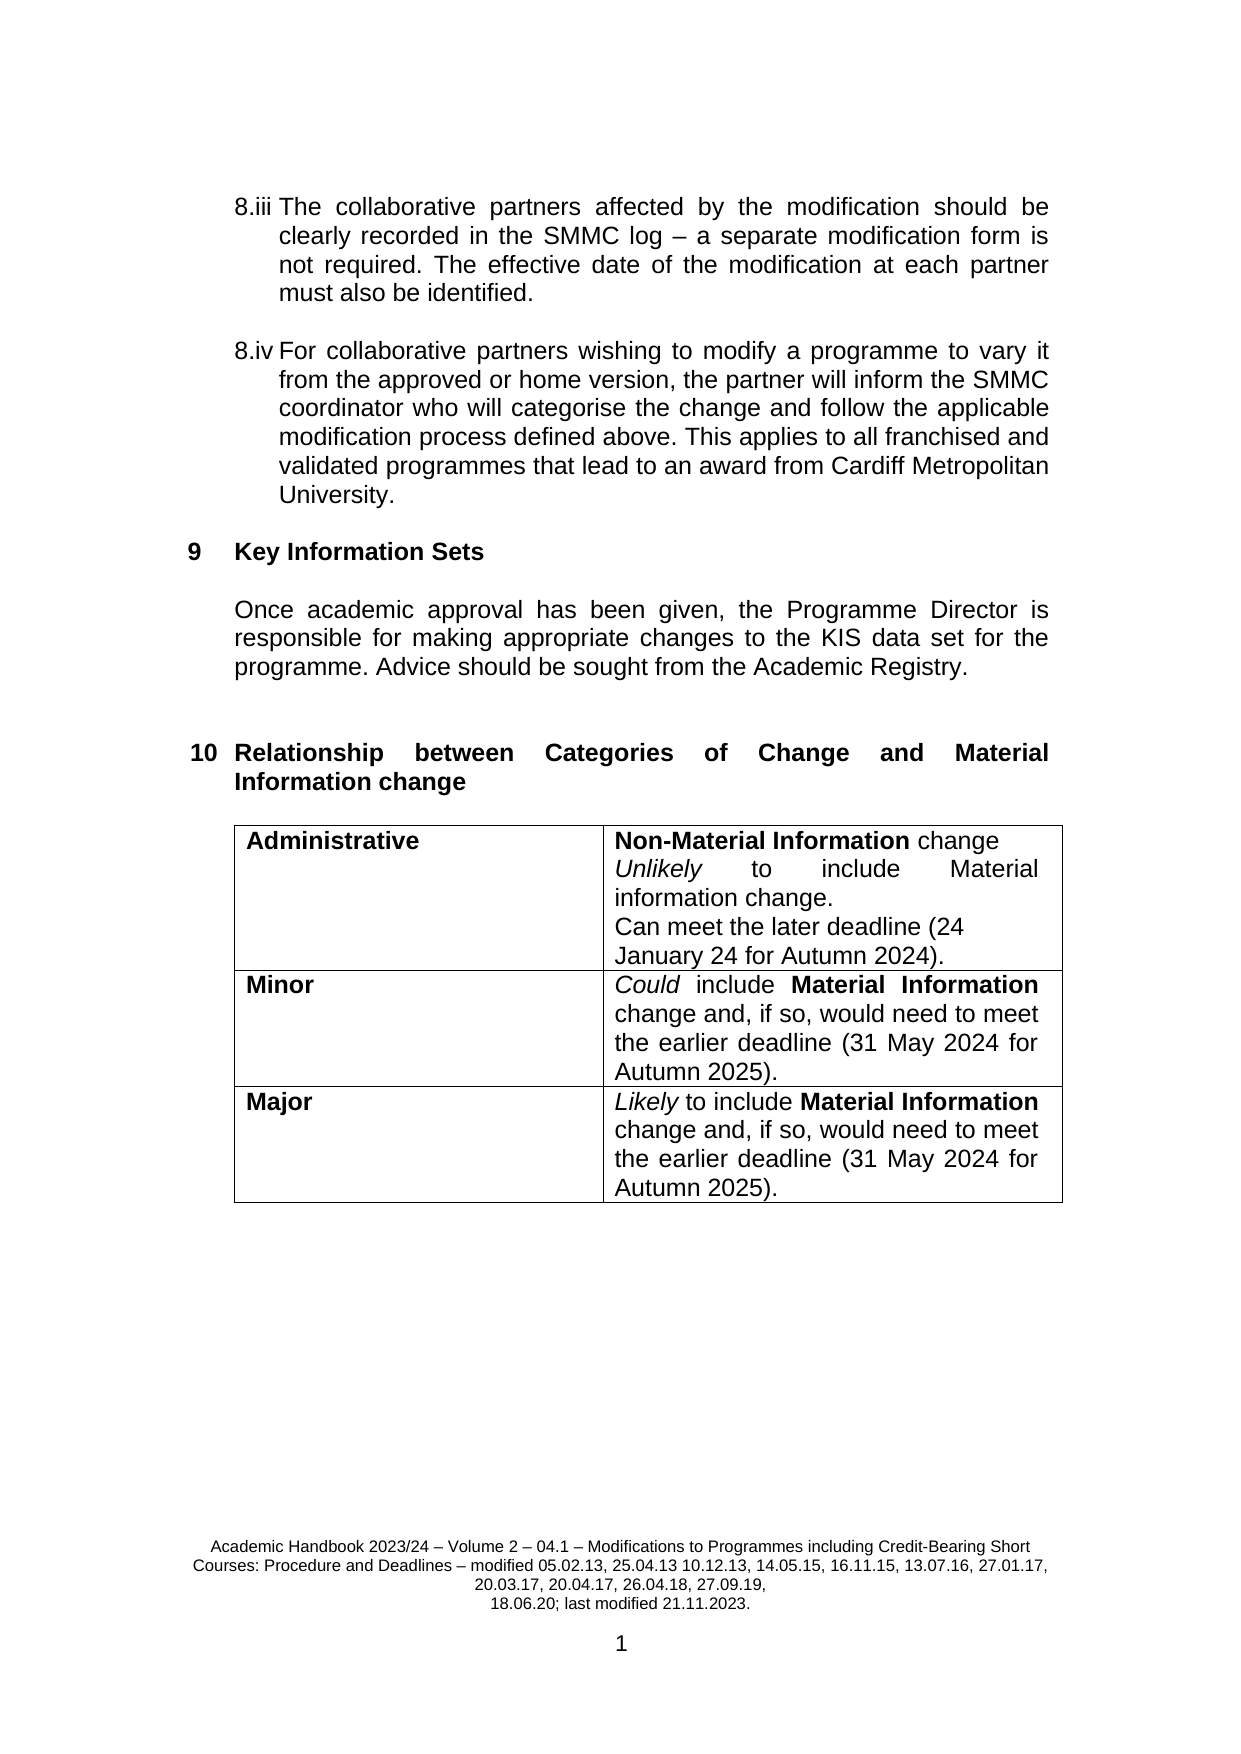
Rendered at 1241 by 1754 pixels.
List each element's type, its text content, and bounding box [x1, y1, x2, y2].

table_cell Could include Material Information change and, if so, would need to meet the earlier deadline (31 May 2024 for Autumn 2025). [604, 971, 1062, 1086]
text 10 Relationship between Categories of Change and Material Information change [190, 738, 1050, 796]
table_header Administrative [235, 826, 603, 969]
list The collaborative partners affected by the modification should be clearly recorded in the SMMC log – a separate modification form is not required. The effective date of the modification at each partner must also be identified. [234, 192, 1050, 307]
text Once academic approval has been given, the Programme Director is responsible for making appropriate changes to the KIS data set for the programme. Advice should be sought from the Academic Registry. [234, 595, 1050, 681]
table_header Non-Material Information change Unlikely to include Material information change. Can meet the later deadline (24 January 24 for Autumn 2024). [604, 826, 1062, 969]
table_cell Major [235, 1087, 603, 1202]
table_cell Likely to include Material Information change and, if so, would need to meet the earlier deadline (31 May 2024 for Autumn 2025). [604, 1087, 1062, 1202]
list For collaborative partners wishing to modify a programme to vary it from the approved or home version, the partner will inform the SMMC coordinator who will categorise the change and follow the applicable modification process defined above. This applies to all franchised and validated programmes that lead to an award from Cardiff Metropolitan University. [234, 336, 1051, 508]
subtitle Key Information Sets [187, 537, 1063, 566]
table_cell Minor [235, 971, 603, 1086]
